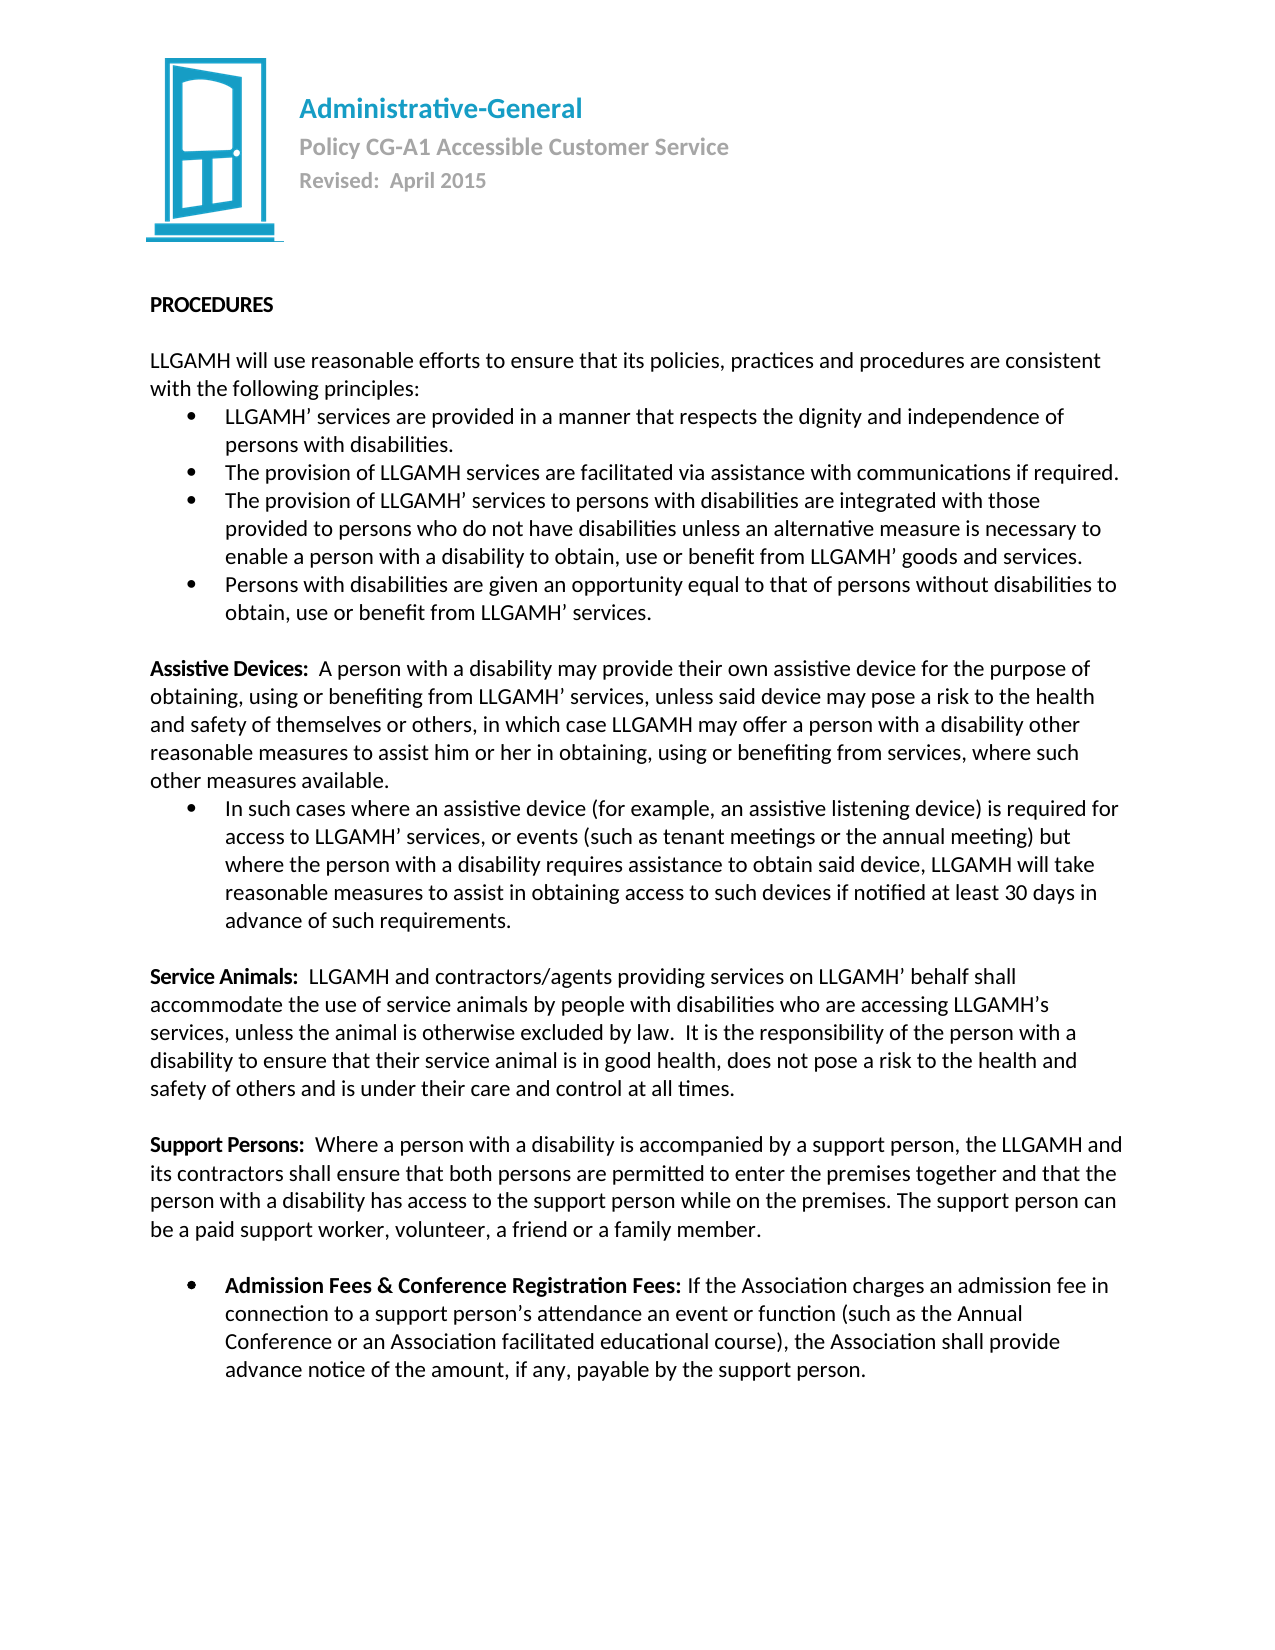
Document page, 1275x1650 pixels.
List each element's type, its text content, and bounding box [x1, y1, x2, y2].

text LLGAMH will use reasonable efforts to ensure that its policies, practices and procedures are consistent with the following principles: [150, 346, 1125, 402]
list The provision of LLGAMH services are facilitated via assistance with communications if required. [187, 458, 1125, 486]
text Service Animals: LLGAMH and contractors/agents providing services on LLGAMH’ behalf shall accommodate the use of service animals by people with disabilities who are accessing LLGAMH’s services, unless the animal is otherwise excluded by law. It is the responsibility of the person with a disability to ensure that their service animal is in good health, does not pose a risk to the health and safety of others and is under their care and control at all times. [150, 962, 1125, 1103]
text Support Persons: Where a person with a disability is accompanied by a support person, the LLGAMH and its contractors shall ensure that both persons are permitted to enter the premises together and that the person with a disability has access to the support person while on the premises. The support person can be a paid support worker, volunteer, a friend or a family member. [150, 1131, 1125, 1243]
list LLGAMH’ services are provided in a manner that respects the dignity and independence of persons with disabilities. [187, 402, 1125, 458]
list Persons with disabilities are given an opportunity equal to that of persons without disabilities to obtain, use or benefit from LLGAMH’ services. [187, 570, 1125, 626]
list In such cases where an assistive device (for example, an assistive listening device) is required for access to LLGAMH’ services, or events (such as tenant meetings or the annual meeting) but where the person with a disability requires assistance to obtain said device, LLGAMH will take reasonable measures to assist in obtaining access to such devices if notified at least 30 days in advance of such requirements. [187, 794, 1125, 934]
text Assistive Devices: A person with a disability may provide their own assistive device for the purpose of obtaining, using or benefiting from LLGAMH’ services, unless said device may pose a risk to the health and safety of themselves or others, in which case LLGAMH may offer a person with a disability other reasonable measures to assist him or her in obtaining, using or benefiting from services, where such other measures available. [150, 654, 1125, 794]
list Admission Fees & Conference Registration Fees: If the Association charges an admission fee in connection to a support person’s attendance an event or function (such as the Annual Conference or an Association facilitated educational course), the Association shall provide advance notice of the amount, if any, payable by the support person. [187, 1271, 1125, 1383]
list The provision of LLGAMH’ services to persons with disabilities are integrated with those provided to persons who do not have disabilities unless an alternative measure is necessary to enable a person with a disability to obtain, use or benefit from LLGAMH’ goods and services. [187, 486, 1125, 570]
text PROCEDURES [150, 290, 1125, 318]
picture [146, 58, 284, 242]
